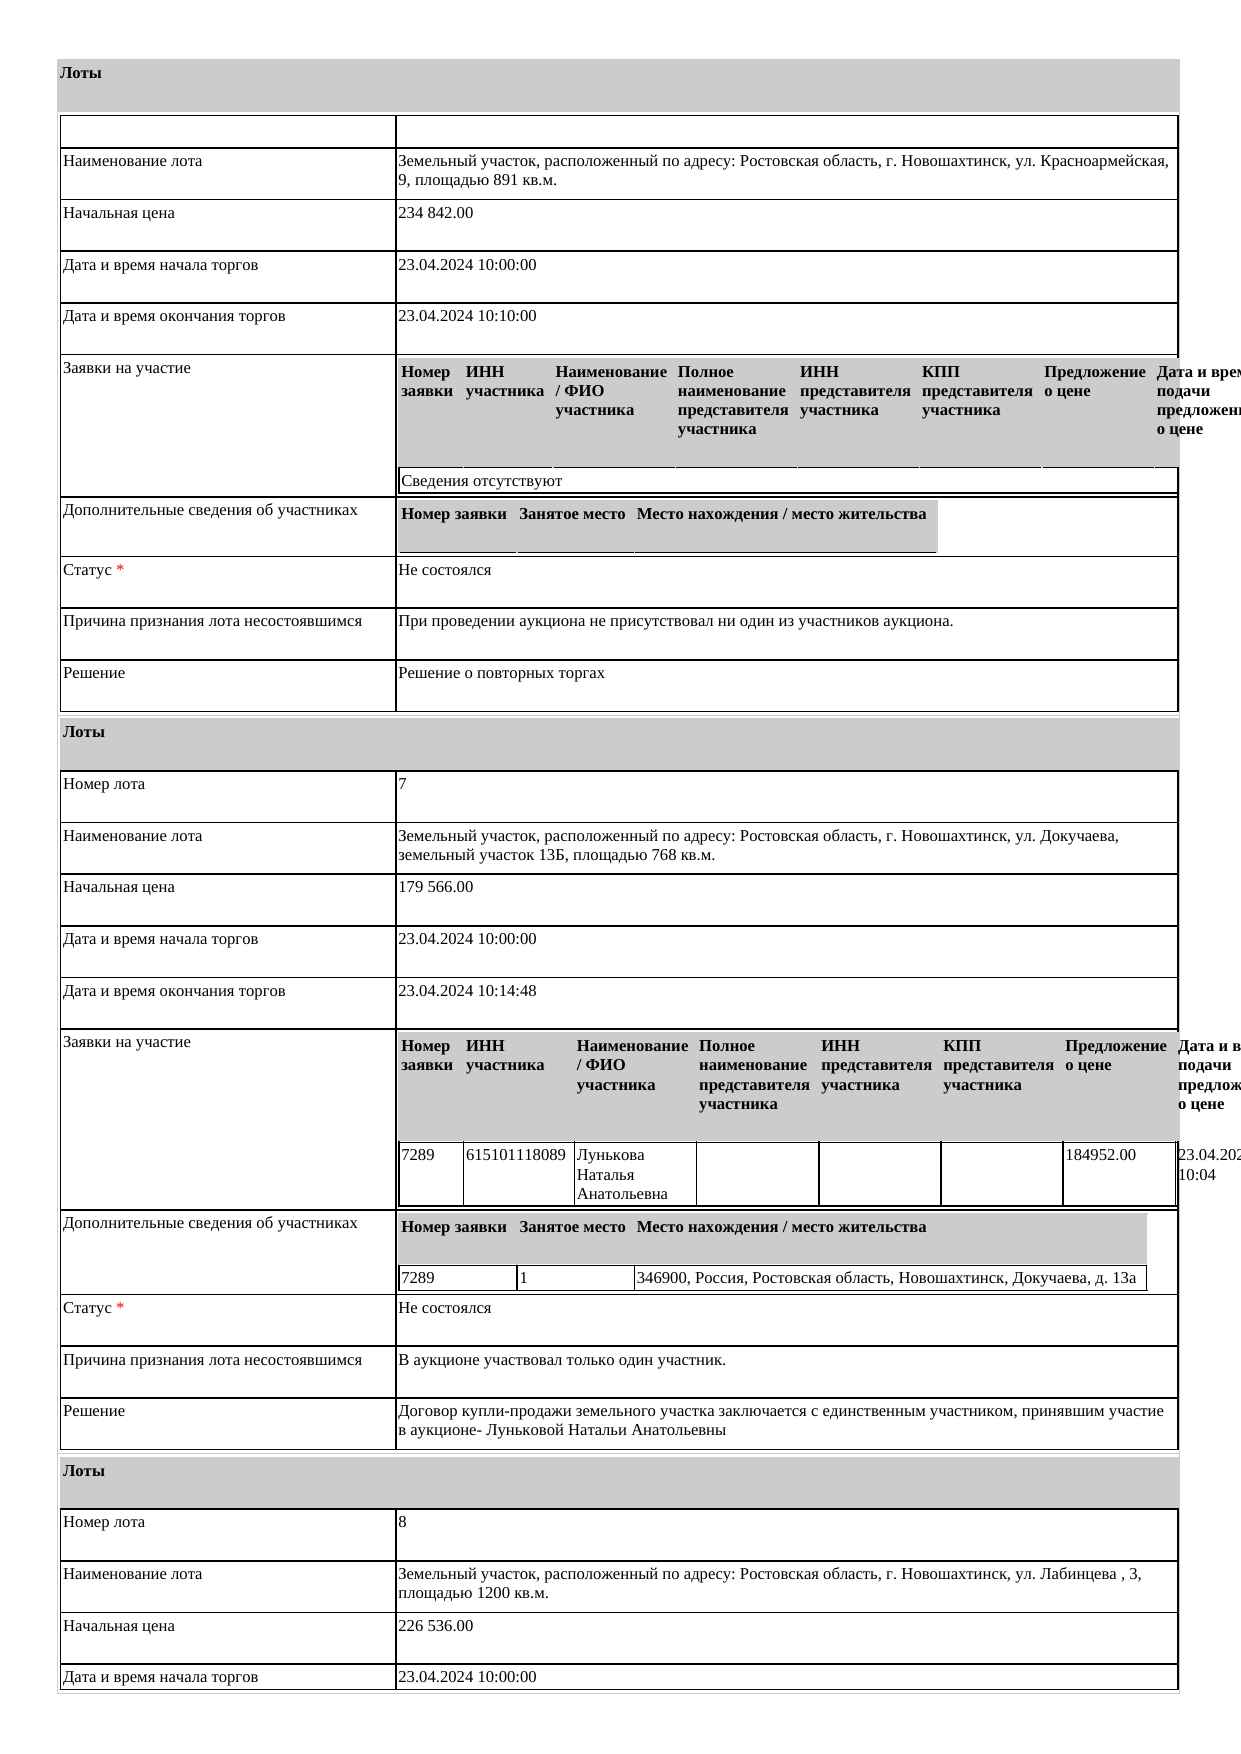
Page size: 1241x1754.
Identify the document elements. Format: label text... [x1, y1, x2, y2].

table_cell [58, 1454, 1179, 1692]
table_cell [58, 716, 1179, 1453]
table_header Лоты [58, 61, 1179, 111]
table_cell [58, 112, 1179, 714]
